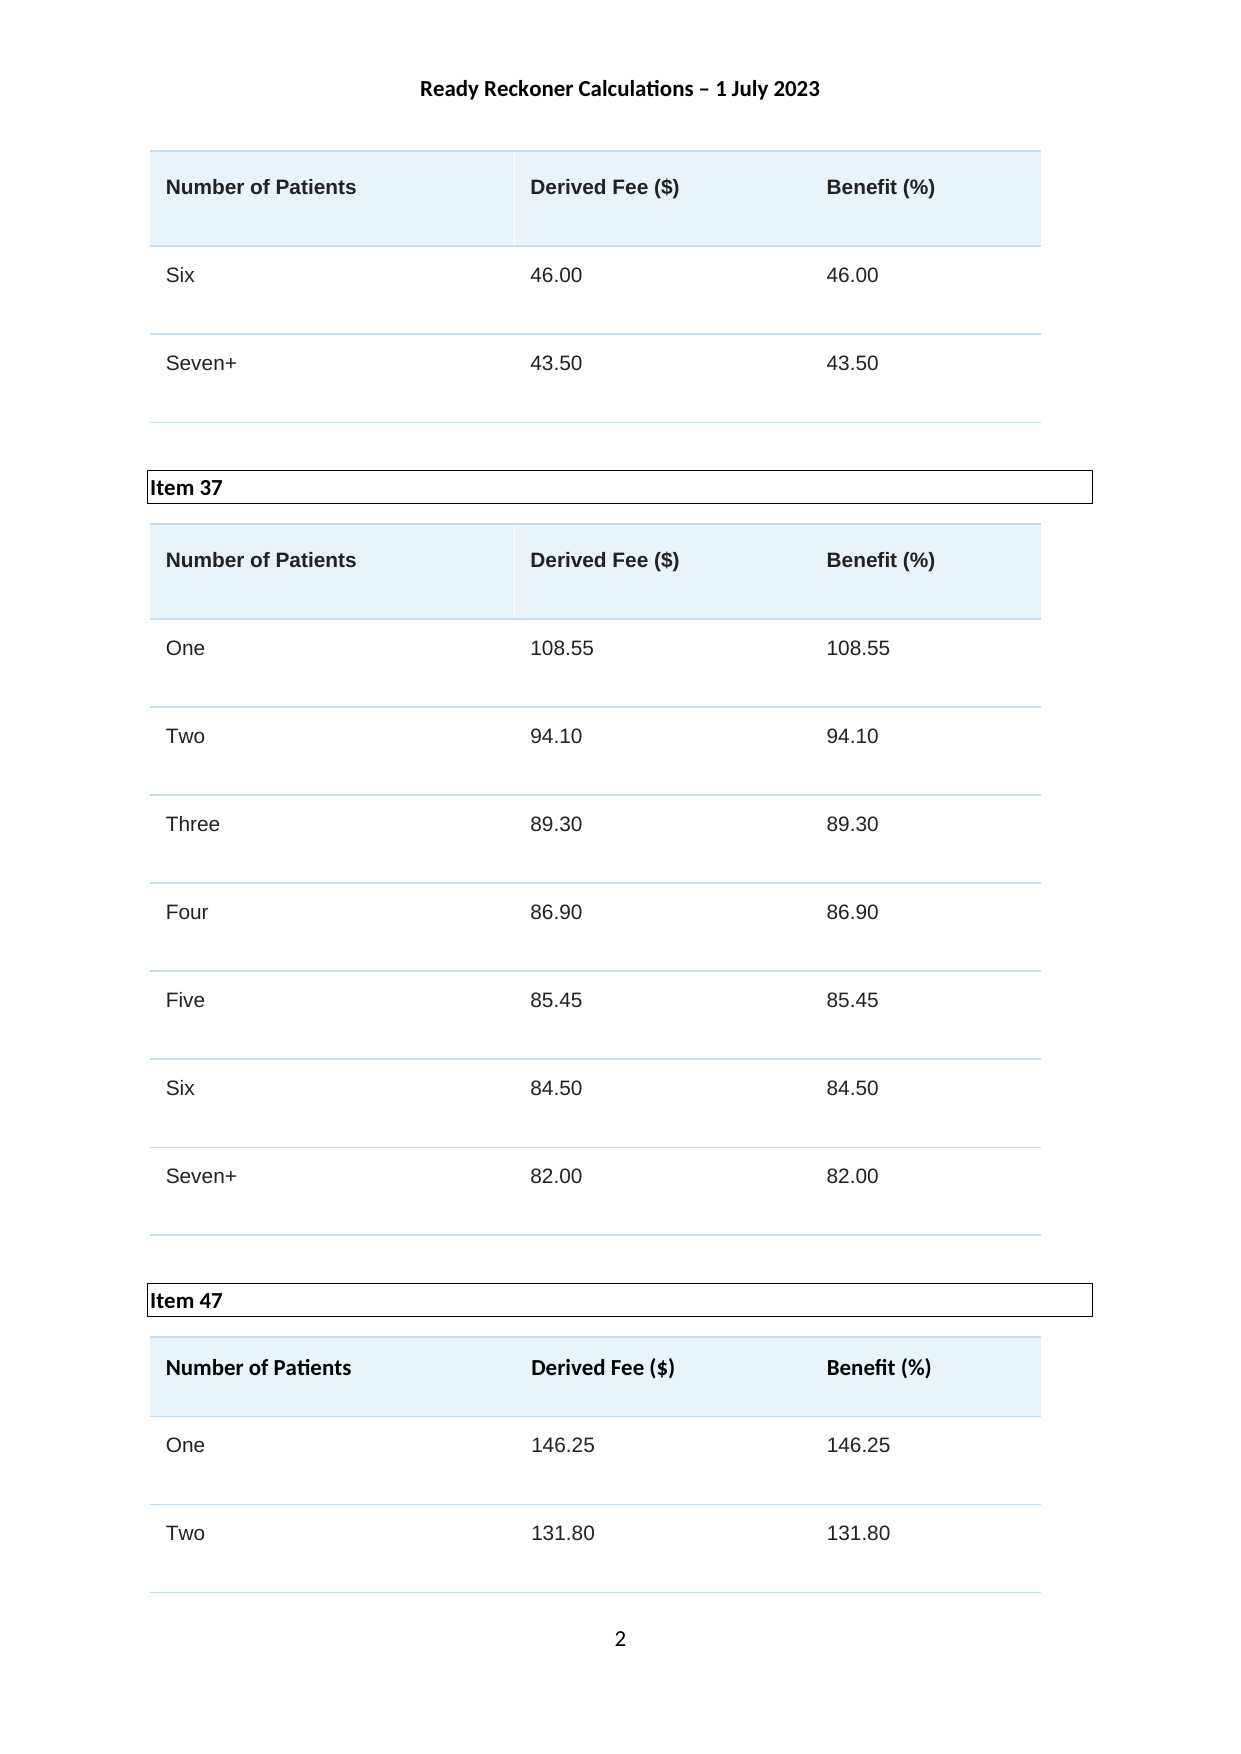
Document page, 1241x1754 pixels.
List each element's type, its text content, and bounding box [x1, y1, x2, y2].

table_cell 84.50 [811, 1060, 1041, 1146]
text Item 37 [148, 471, 1092, 503]
table_cell 108.55 [515, 620, 811, 706]
table_header Benefit (%) [811, 1338, 1041, 1416]
table_cell 146.25 [515, 1417, 811, 1503]
table_cell Seven+ [150, 1148, 514, 1234]
table_cell One [150, 620, 514, 706]
table_cell One [150, 1417, 515, 1503]
table_header Number of Patients [150, 152, 514, 245]
table_cell 89.30 [811, 796, 1041, 882]
table_cell 85.45 [811, 972, 1041, 1058]
table_cell 43.50 [811, 335, 1041, 421]
table_cell 86.90 [811, 884, 1041, 970]
table_cell 86.90 [515, 884, 811, 970]
table_cell 146.25 [811, 1417, 1041, 1503]
table_header Derived Fee ($) [515, 1338, 811, 1416]
table_cell Six [150, 1060, 514, 1146]
table_cell Two [150, 708, 514, 794]
table_header Number of Patients [150, 1338, 515, 1416]
table_cell 46.00 [515, 247, 811, 333]
table_cell 43.50 [515, 335, 811, 421]
table_cell 84.50 [515, 1060, 811, 1146]
table_cell 82.00 [811, 1148, 1041, 1234]
table_cell Three [150, 796, 514, 882]
text Item 47 [148, 1284, 1092, 1316]
table_header Number of Patients [150, 525, 514, 618]
table_header Benefit (%) [811, 152, 1041, 245]
table_cell 94.10 [515, 708, 811, 794]
table_cell 82.00 [515, 1148, 811, 1234]
table_cell 108.55 [811, 620, 1041, 706]
table_cell 85.45 [515, 972, 811, 1058]
table_cell 131.80 [515, 1505, 811, 1592]
table_header Derived Fee ($) [515, 152, 811, 245]
table_cell 131.80 [811, 1505, 1041, 1592]
table_header Derived Fee ($) [515, 525, 811, 618]
table_cell Two [150, 1505, 515, 1592]
table_cell Five [150, 972, 514, 1058]
table_cell Four [150, 884, 514, 970]
table_header Benefit (%) [811, 525, 1041, 618]
table_cell Six [150, 247, 514, 333]
table_cell 46.00 [811, 247, 1041, 333]
table_cell 94.10 [811, 708, 1041, 794]
table_cell 89.30 [515, 796, 811, 882]
table_cell Seven+ [150, 335, 514, 421]
